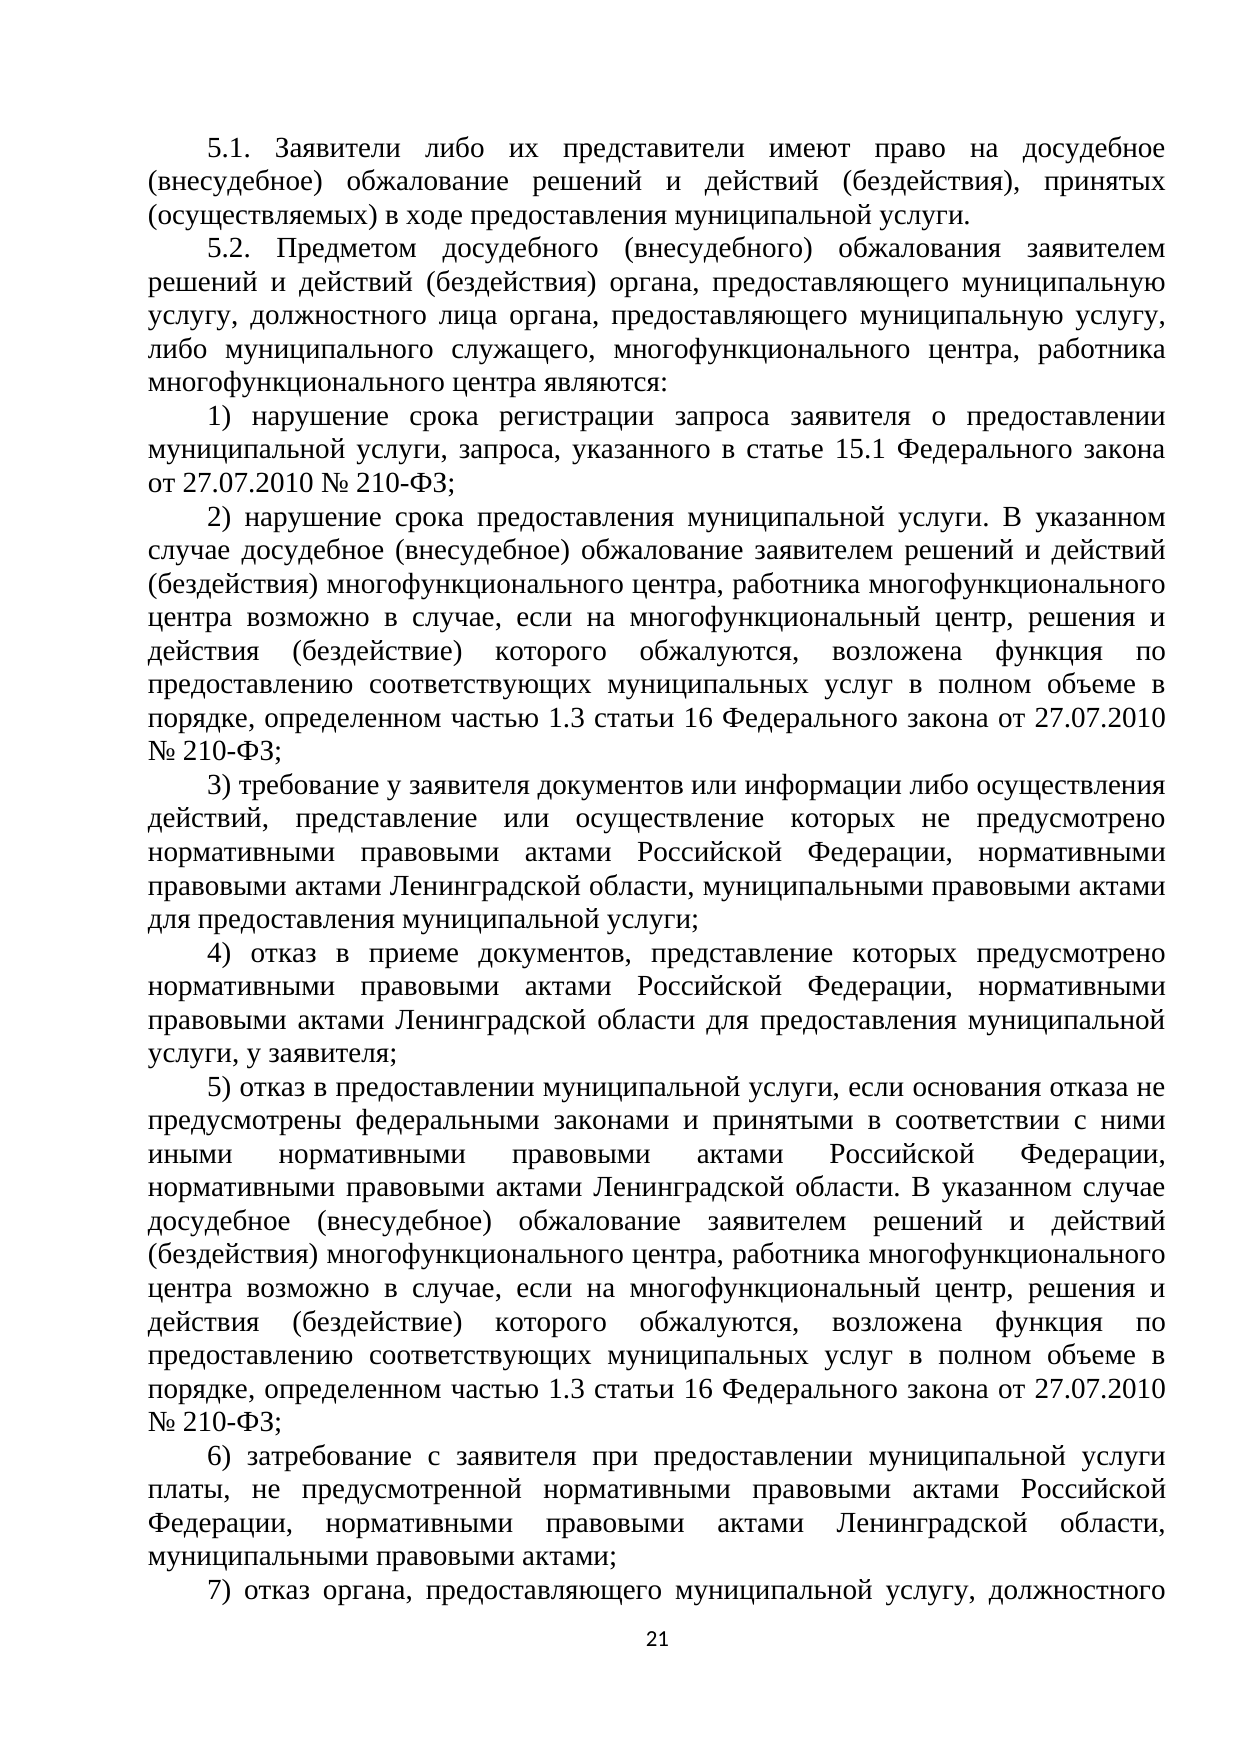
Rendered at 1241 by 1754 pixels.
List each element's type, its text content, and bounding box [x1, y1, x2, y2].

text 5.1. Заявители либо их представители имеют право на досудебное (внесудебное) обжалование решений и действий (бездействия), принятых (осуществляемых) в ходе предоставления муниципальной услуги. [148, 130, 1167, 230]
text 4) отказ в приеме документов, представление которых предусмотрено нормативными правовыми актами Российской Федерации, нормативными правовыми актами Ленинградской области для предоставления муниципальной услуги, у заявителя; [148, 935, 1167, 1069]
text 6) затребование с заявителя при предоставлении муниципальной услуги платы, не предусмотренной нормативными правовыми актами Российской Федерации, нормативными правовыми актами Ленинградской области, муниципальными правовыми актами; [148, 1438, 1167, 1572]
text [148, 1572, 1167, 1606]
text 1) нарушение срока регистрации запроса заявителя о предоставлении муниципальной услуги, запроса, указанного в статье 15.1 Федерального закона от 27.07.2010 № 210-ФЗ; [148, 398, 1167, 499]
text 2) нарушение срока предоставления муниципальной услуги. В указанном случае досудебное (внесудебное) обжалование заявителем решений и действий (бездействия) многофункционального центра, работника многофункционального центра возможно в случае, если на многофункциональный центр, решения и действия (бездействие) которого обжалуются, возложена функция по предоставлению соответствующих муниципальных услуг в полном объеме в порядке, определенном частью 1.3 статьи 16 Федерального закона от 27.07.2010 № 210-ФЗ; [148, 499, 1167, 767]
text 5.2. Предметом досудебного (внесудебного) обжалования заявителем решений и действий (бездействия) органа, предоставляющего муниципальную услугу, должностного лица органа, предоставляющего муниципальную услугу, либо муниципального служащего, многофункционального центра, работника многофункционального центра являются: [148, 230, 1167, 398]
text 3) требование у заявителя документов или информации либо осуществления действий, представление или осуществление которых не предусмотрено нормативными правовыми актами Российской Федерации, нормативными правовыми актами Ленинградской области, муниципальными правовыми актами для предоставления муниципальной услуги; [148, 767, 1167, 935]
text 5) отказ в предоставлении муниципальной услуги, если основания отказа не предусмотрены федеральными законами и принятыми в соответствии с ними иными нормативными правовыми актами Российской Федерации, нормативными правовыми актами Ленинградской области. В указанном случае досудебное (внесудебное) обжалование заявителем решений и действий (бездействия) многофункционального центра, работника многофункционального центра возможно в случае, если на многофункциональный центр, решения и действия (бездействие) которого обжалуются, возложена функция по предоставлению соответствующих муниципальных услуг в полном объеме в порядке, определенном частью 1.3 статьи 16 Федерального закона от 27.07.2010 № 210-ФЗ; [148, 1069, 1167, 1438]
